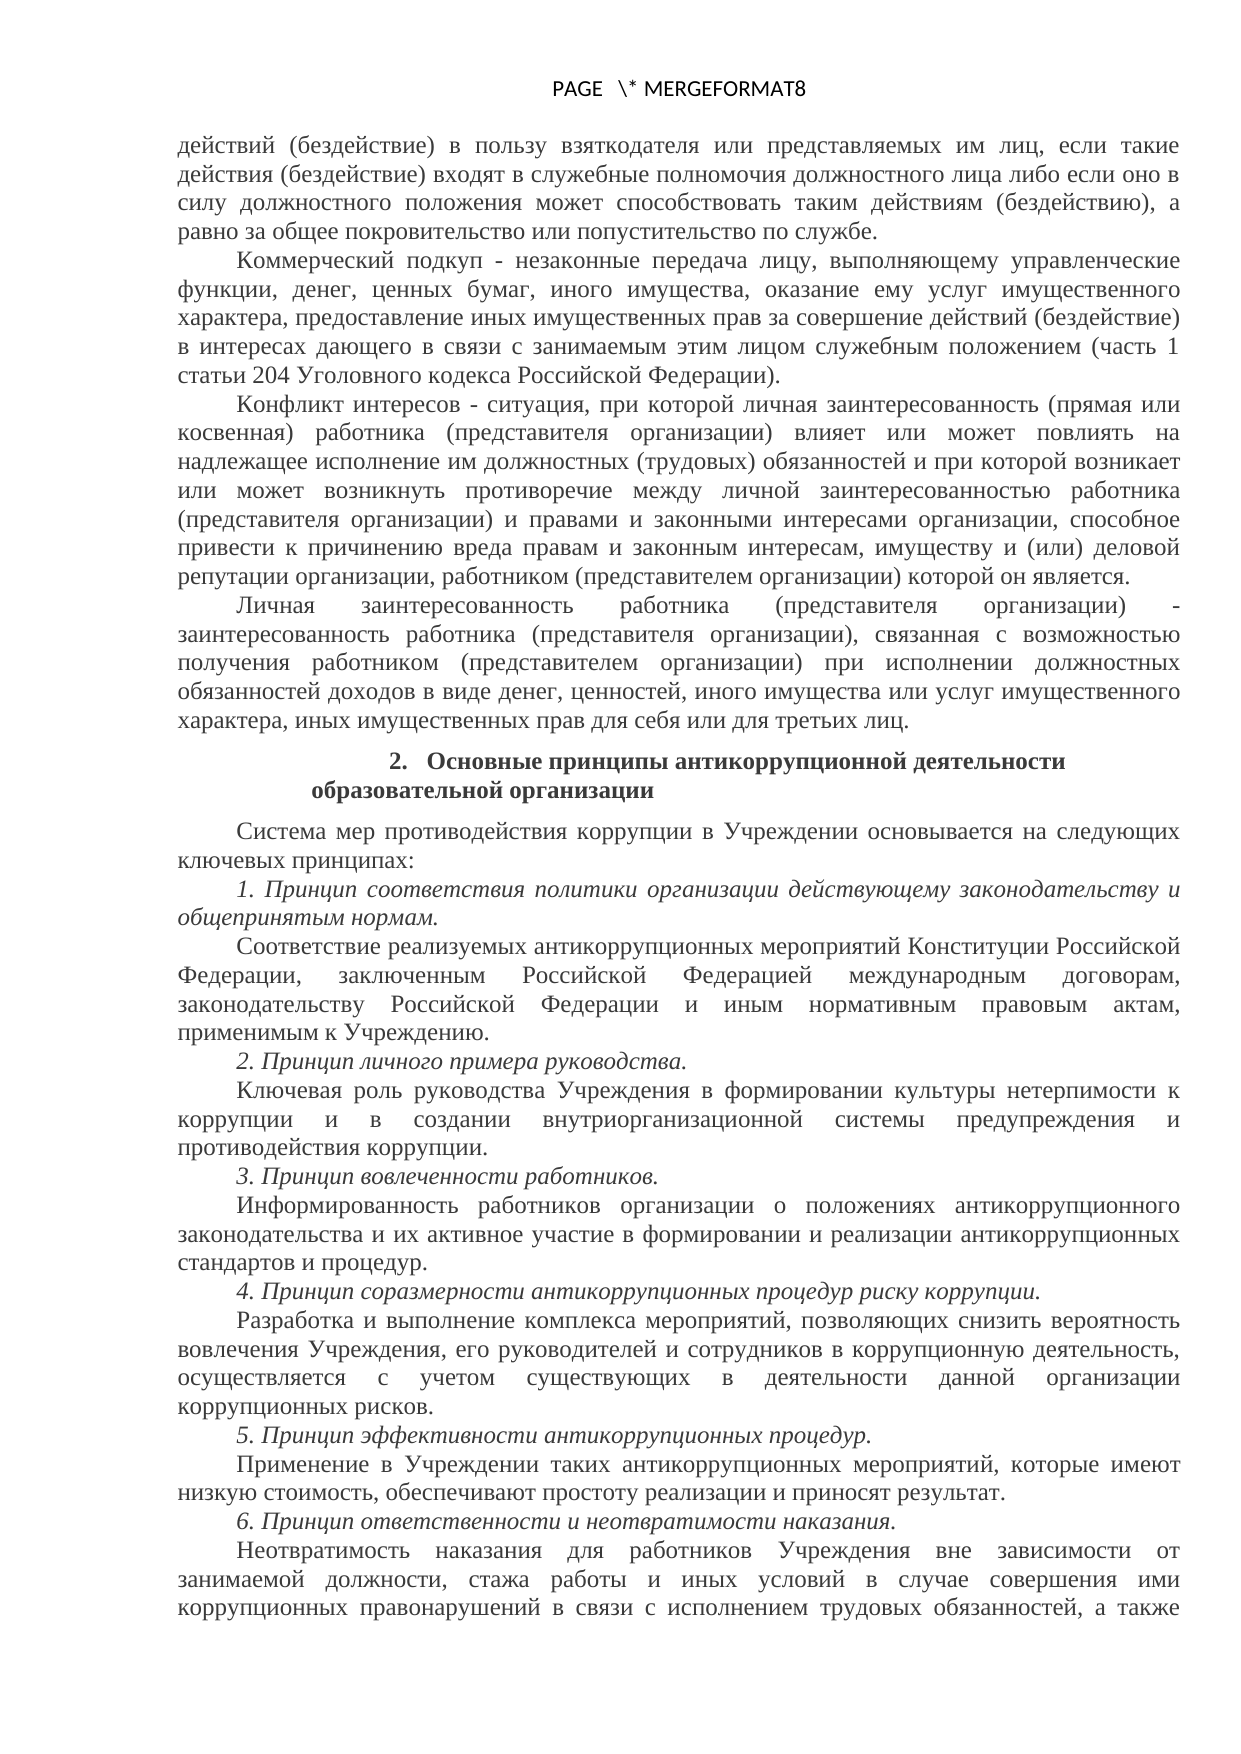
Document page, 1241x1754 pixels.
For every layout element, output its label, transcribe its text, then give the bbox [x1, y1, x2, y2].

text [177, 130, 1181, 245]
text 3. Принцип вовлеченности работников. [177, 1161, 1181, 1190]
text Система мер противодействия коррупции в Учреждении основывается на следующих ключевых принципах: [177, 816, 1181, 874]
text Разработка и выполнение комплекса мероприятий, позволяющих снизить вероятность вовлечения Учреждения, его руководителей и сотрудников в коррупционную деятельность, осуществляется с учетом существующих в деятельности данной организации коррупционных рисков. [177, 1305, 1181, 1420]
text 1. Принцип соответствия политики организации действующему законодательству и общепринятым нормам. [177, 874, 1181, 931]
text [177, 1535, 1181, 1621]
text Применение в Учреждении таких антикоррупционных мероприятий, которые имеют низкую стоимость, обеспечивают простоту реализации и приносят результат. [177, 1449, 1181, 1506]
list образовательной организации [311, 775, 1181, 804]
list Основные принципы антикоррупционной деятельности [274, 746, 1181, 775]
text Ключевая роль руководства Учреждения в формировании культуры нетерпимости к коррупции и в создании внутриорганизационной системы предупреждения и противодействия коррупции. [177, 1075, 1181, 1161]
text 6. Принцип ответственности и неотвратимости наказания. [177, 1506, 1181, 1535]
text 2. Принцип личного примера руководства. [177, 1046, 1181, 1075]
text Соответствие реализуемых антикоррупционных мероприятий Конституции Российской Федерации, заключенным Российской Федерацией международным договорам, законодательству Российской Федерации и иным нормативным правовым актам, применимым к Учреждению. [177, 931, 1181, 1046]
text Коммерческий подкуп - незаконные передача лицу, выполняющему управленческие функции, денег, ценных бумаг, иного имущества, оказание ему услуг имущественного характера, предоставление иных имущественных прав за совершение действий (бездействие) в интересах дающего в связи с занимаемым этим лицом служебным положением (часть 1 статьи 204 Уголовного кодекса Российской Федерации). [177, 245, 1181, 389]
text Личная заинтересованность работника (представителя организации) - заинтересованность работника (представителя организации), связанная с возможностью получения работником (представителем организации) при исполнении должностных обязанностей доходов в виде денег, ценностей, иного имущества или услуг имущественного характера, иных имущественных прав для себя или для третьих лиц. [177, 590, 1181, 734]
text Информированность работников организации о положениях антикоррупционного законодательства и их активное участие в формировании и реализации антикоррупционных стандартов и процедур. [177, 1190, 1181, 1276]
text Конфликт интересов - ситуация, при которой личная заинтересованность (прямая или косвенная) работника (представителя организации) влияет или может повлиять на надлежащее исполнение им должностных (трудовых) обязанностей и при которой возникает или может возникнуть противоречие между личной заинтересованностью работника (представителя организации) и правами и законными интересами организации, способное привести к причинению вреда правам и законным интересам, имуществу и (или) деловой репутации организации, работником (представителем организации) которой он является. [177, 389, 1181, 590]
text 4. Принцип соразмерности антикоррупционных процедур риску коррупции. [177, 1276, 1181, 1305]
text 5. Принцип эффективности антикоррупционных процедур. [177, 1420, 1181, 1449]
